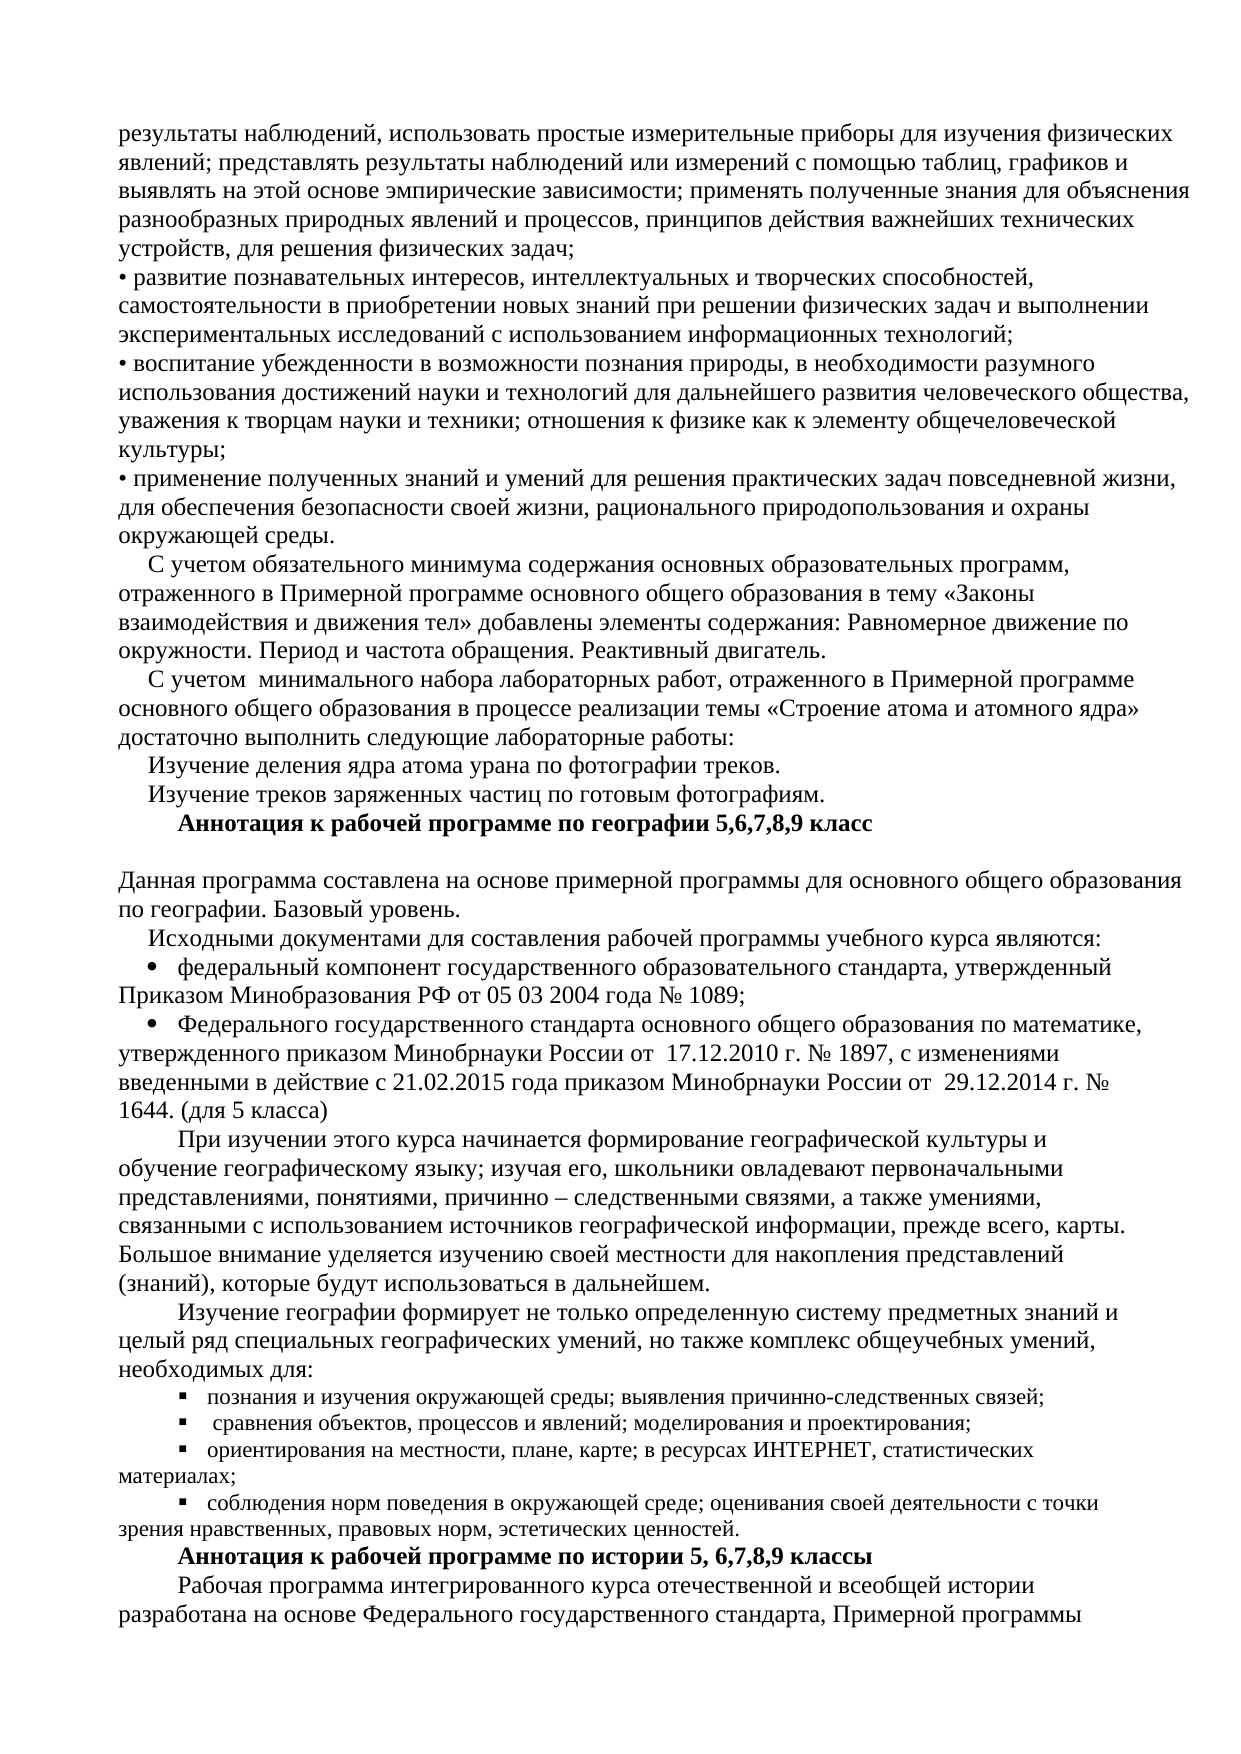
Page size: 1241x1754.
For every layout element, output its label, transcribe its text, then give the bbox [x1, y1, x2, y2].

text Данная программа составлена на основе примерной программы для основного общего образования по географии. Базовый уровень. [118, 866, 1196, 923]
list ориентирования на местности, плане, карте; в ресурсах ИНТЕРНЕТ, статистических материалах; [118, 1436, 1152, 1488]
list познания и изучения окружающей среды; выявления причинно-следственных связей; [118, 1383, 1152, 1409]
text С учетом минимального набора лабораторных работ, отраженного в Примерной программе основного общего образования в процессе реализации темы «Строение атома и атомного ядра» достаточно выполнить следующие лабораторные работы: [118, 664, 1196, 751]
list Федерального государственного стандарта основного общего образования по математике, утвержденного приказом Минобрнауки России от 17.12.2010 г. № 1897, с изменениями введенными в действие с 21.02.2015 года приказом Минобрнауки России от 29.12.2014 г. № 1644. (для 5 класса) [118, 1009, 1152, 1124]
text С учетом обязательного минимума содержания основных образовательных программ, отраженного в Примерной программе основного общего образования в тему «Законы взаимодействия и движения тел» добавлены элементы содержания: Равномерное движение по окружности. Период и частота обращения. Реактивный двигатель. [118, 549, 1196, 664]
list соблюдения норм поведения в окружающей среде; оценивания своей деятельности с точки зрения нравственных, правовых норм, эстетических ценностей. [118, 1488, 1152, 1541]
text Аннотация к рабочей программе по истории 5, 6,7,8,9 классы [118, 1541, 1152, 1570]
list сравнения объектов, процессов и явлений; моделирования и проектирования; [118, 1409, 1152, 1436]
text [118, 118, 1196, 549]
text Изучение треков заряженных частиц по готовым фотографиям. [118, 779, 1196, 808]
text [118, 1570, 1152, 1627]
text Изучение географии формирует не только определенную систему предметных знаний и целый ряд специальных географических умений, но также комплекс общеучебных умений, необходимых для: [118, 1297, 1152, 1383]
text При изучении этого курса начинается формирование географической культуры и обучение географическому языку; изучая его, школьники овладевают первоначальными представлениями, понятиями, причинно – следственными связями, а также умениями, связанными с использованием источников географической информации, прежде всего, карты. Большое внимание уделяется изучению своей местности для накопления представлений (знаний), которые будут использоваться в дальнейшем. [118, 1124, 1152, 1297]
text Аннотация к рабочей программе по географии 5,6,7,8,9 класс [177, 808, 1152, 837]
text Исходными документами для составления рабочей программы учебного курса являются: [118, 923, 1152, 952]
text Изучение деления ядра атома урана по фотографии треков. [118, 751, 1196, 779]
list федеральный компонент государственного образовательного стандарта, утвержденный Приказом Минобразования РФ от 05 03 2004 года № 1089; [118, 952, 1152, 1009]
